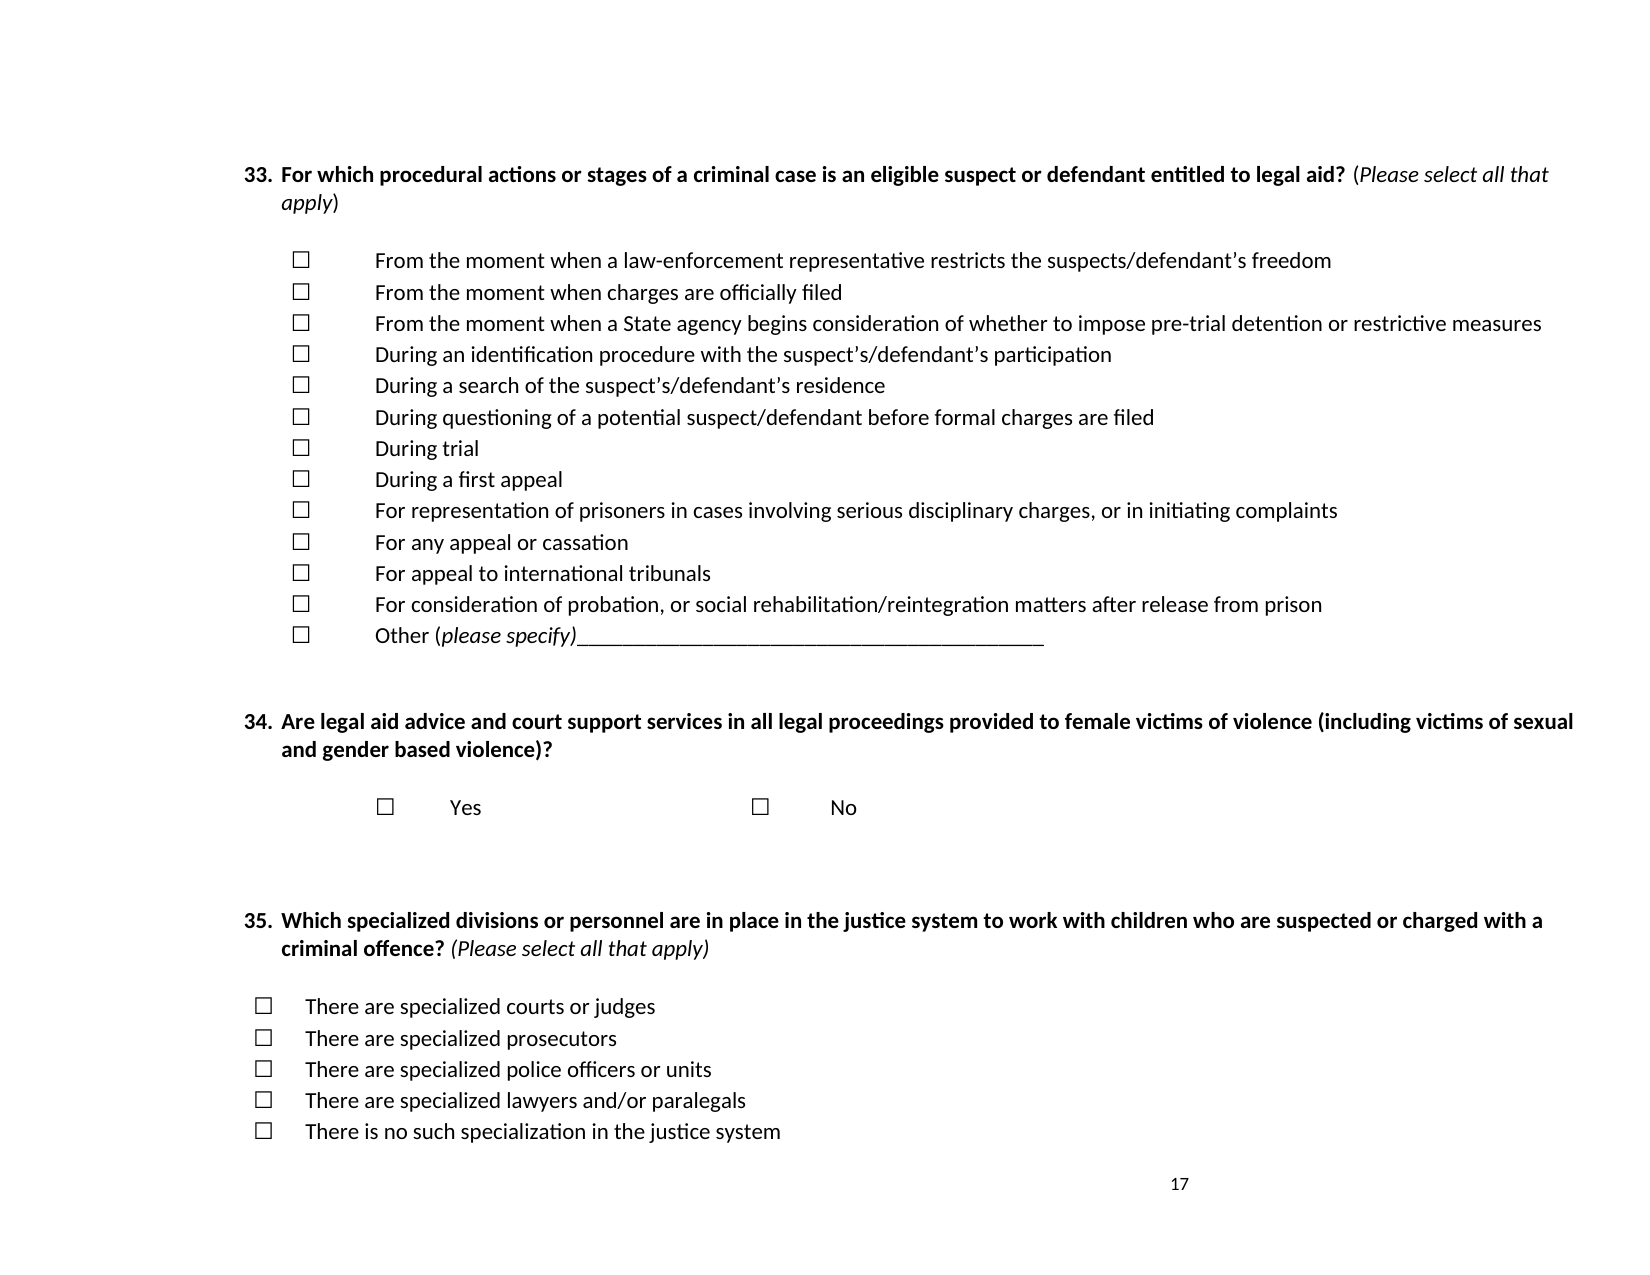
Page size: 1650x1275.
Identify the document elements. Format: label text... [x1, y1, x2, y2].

text ☐ For consideration of probation, or social rehabilitation/reintegration matters after release from prison [291, 588, 1603, 619]
text ☐ There are specialized prosecutors [253, 1021, 1603, 1053]
text ☐ For appeal to international tribunals [291, 557, 1603, 588]
text ☐ There is no such specialization in the justice system [253, 1115, 1603, 1146]
text ☐ During trial [291, 432, 1603, 463]
list Are legal aid advice and court support services in all legal proceedings provided to female victims of violence (including victims of sexual and gender based violence)? [244, 707, 1603, 763]
text ☐ Other (please specify)_________________________________________ [291, 619, 1603, 651]
text ☐ During an identification procedure with the suspect’s/defendant’s participation [291, 338, 1603, 369]
text ☐ During a first appeal [291, 463, 1603, 494]
text ☐ During questioning of a potential suspect/defendant before formal charges are filed [291, 401, 1603, 432]
text ☐ For any appeal or cassation [291, 526, 1603, 557]
text ☐ From the moment when charges are officially filed [291, 276, 1603, 307]
list For which procedural actions or stages of a criminal case is an eligible suspect or defendant entitled to legal aid? (Please select all that apply) [244, 160, 1603, 216]
text ☐ There are specialized police officers or units [253, 1053, 1603, 1084]
text ☐ For representation of prisoners in cases involving serious disciplinary charges, or in initiating complaints [291, 494, 1603, 526]
list ☐ Yes ☐ No [375, 791, 1603, 822]
list Which specialized divisions or personnel are in place in the justice system to work with children who are suspected or charged with a criminal offence? (Please select all that apply) [244, 906, 1603, 962]
text ☐ From the moment when a law-enforcement representative restricts the suspects/defendant’s freedom [291, 244, 1603, 276]
text ☐ From the moment when a State agency begins consideration of whether to impose pre-trial detention or restrictive measures [291, 307, 1603, 338]
text ☐ There are specialized lawyers and/or paralegals [253, 1084, 1603, 1115]
text ☐ During a search of the suspect’s/defendant’s residence [291, 369, 1603, 401]
text ☐ There are specialized courts or judges [253, 990, 1603, 1021]
